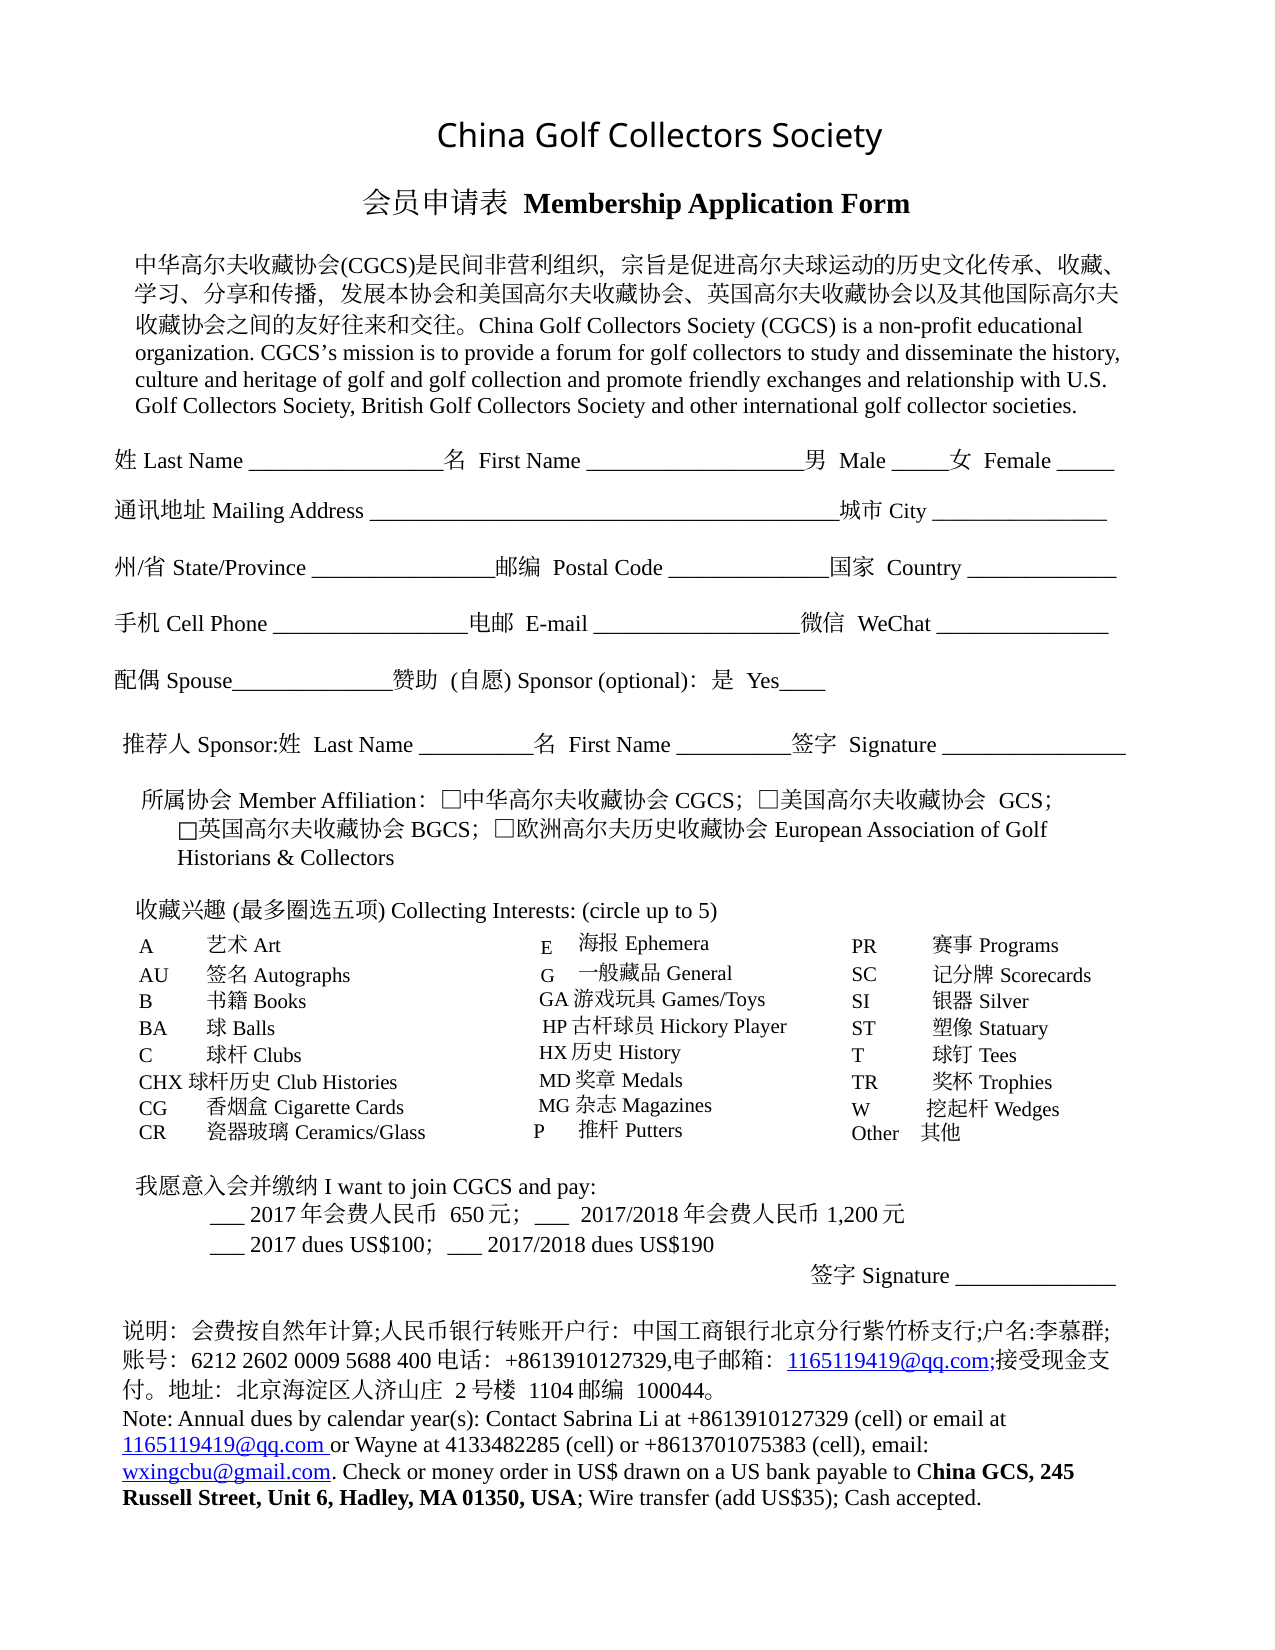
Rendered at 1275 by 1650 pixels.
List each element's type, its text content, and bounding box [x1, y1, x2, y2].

text 会员申请表 Membership Application Form [362, 188, 995, 220]
text 签字 Signature ______________ [810, 1263, 1162, 1288]
text PR [851, 936, 913, 959]
text 推杆 Putters [578, 1119, 719, 1142]
text HX历史 History [539, 1038, 837, 1065]
text AU [139, 964, 205, 987]
text 收藏兴趣 (最多圈选五项) Collecting Interests: (circle up to 5) [135, 898, 805, 923]
text ___ 2017 dues US$100；___ 2017/2018 dues US$190 [210, 1229, 1008, 1259]
text 手机 Cell Phone _________________电邮 E-mail __________________微信 WeChat _______________ [114, 586, 1275, 643]
text Russell Street, Unit 6, Hadley, MA 01350, USA; Wire transfer (add US$35); Cash accepted. [122, 1484, 1275, 1511]
text 球 Balls [206, 1013, 386, 1040]
text SC [851, 959, 913, 987]
text China Golf Collectors Society [436, 115, 909, 156]
text 瓷器玻璃 Ceramics/Glass [206, 1119, 464, 1144]
text 银器 Silver [932, 987, 1127, 1014]
text Note: Annual dues by calendar year(s): Contact Sabrina Li at +8613910127329 (cell) or email at [122, 1404, 1275, 1432]
text 签名 Autographs [206, 964, 386, 987]
text HP古杆球员 Hickory Player [542, 1011, 837, 1038]
text □英国高尔夫收藏协会 BGCS；□欧洲高尔夫历史收藏协会 European Association of Golf [177, 813, 1206, 843]
text 一般藏品 General [578, 962, 769, 985]
text C [139, 1041, 205, 1067]
text culture and heritage of golf and golf collection and promote friendly exchanges and relationship with U.S. [135, 366, 1271, 392]
text 说明：会费按自然年计算;人民币银行转账开户行：中国工商银行北京分行紫竹桥支行;户名:李慕群; [122, 1319, 1275, 1344]
text BA [139, 1014, 205, 1041]
text 球钉 Tees [932, 1041, 1127, 1067]
text Historians & Collectors [177, 843, 1206, 871]
text organization. CGCS’s mission is to provide a forum for golf collectors to study and disseminate the history, [135, 338, 1271, 366]
text 挖起杆 Wedges [926, 1098, 1103, 1121]
text GA 游戏玩具 Games/Toys [539, 988, 837, 1011]
text B [139, 987, 205, 1014]
text G [540, 964, 584, 987]
text W [851, 1098, 926, 1121]
text 姓 Last Name _________________名 First Name ___________________男 Male _____女 Female _____ [114, 448, 1275, 474]
text 球杆 Clubs [206, 1044, 338, 1067]
text MG 杂志 Magazines [533, 1094, 751, 1117]
text ___ 2017年会费人民币 650元；___ 2017/2018年会费人民币 1,200元 [210, 1199, 1008, 1229]
text Other 其他 [851, 1121, 992, 1145]
text 香烟盒 Cigarette Cards [206, 1096, 464, 1119]
text SI [851, 987, 913, 1014]
text 付。地址：北京海淀区人济山庄 2号楼 1104邮编 100044。 [122, 1374, 1275, 1404]
text A [139, 936, 190, 959]
text 塑像 Statuary [932, 1014, 1127, 1041]
text T [851, 1041, 913, 1067]
text MD奖章 Medals [539, 1069, 722, 1092]
text CG [139, 1097, 204, 1120]
text TR [851, 1071, 915, 1094]
text P [533, 1117, 751, 1144]
text 海报 Ephemera [578, 932, 750, 955]
text 中华高尔夫收藏协会(CGCS)是民间非营利组织，宗旨是促进高尔夫球运动的历史文化传承、收藏、 [134, 253, 1275, 279]
text 收藏协会之间的友好往来和交往。China Golf Collectors Society (CGCS) is a non-profit educational [135, 313, 1271, 338]
text 奖杯 Trophies [932, 1071, 1089, 1094]
text 州/省 State/Province ________________邮编 Postal Code ______________国家 Country _____________ [114, 530, 1275, 586]
text 所属协会 Member Affiliation：□中华高尔夫收藏协会 CGCS；□美国高尔夫收藏协会 GCS； [141, 788, 1206, 813]
text 我愿意入会并缴纳 I want to join CGCS and pay: [135, 1174, 1008, 1199]
text 艺术 Art [206, 934, 317, 957]
text 账号：6212 2602 0009 5688 400电话：+8613910127329,电子邮箱：1165119419@qq.com;接受现金支 [122, 1344, 1275, 1374]
text CHX 球杆历史 Club Histories [139, 1071, 462, 1094]
text CR [139, 1120, 204, 1144]
text 配偶 Spouse______________赞助 (自愿) Sponsor (optional)：是 Yes____ [114, 643, 1275, 699]
text 学习、分享和传播，发展本协会和美国高尔夫收藏协会、英国高尔夫收藏协会以及其他国际高尔夫 [134, 279, 1275, 309]
text 1165119419@qq.com or Wayne at 4133482285 (cell) or +8613701075383 (cell), email: [122, 1432, 1275, 1458]
text 记分牌 Scorecards [932, 964, 1127, 987]
text 推荐人 Sponsor:姓 Last Name __________名 First Name __________签字 Signature ________________ [122, 732, 1275, 757]
text 书籍 Books [206, 987, 386, 1013]
text Golf Collectors Society, British Golf Collectors Society and other international golf collector societies. [135, 392, 1271, 419]
text E [540, 936, 582, 958]
text 通讯地址 Mailing Address _________________________________________城市 City ________________ [114, 474, 1275, 530]
text 赛事 Programs [932, 934, 1095, 957]
text ST [851, 1014, 913, 1041]
text wxingcbu@gmail.com. Check or money order in US$ drawn on a US bank payable to China GCS, 245 [122, 1458, 1275, 1484]
